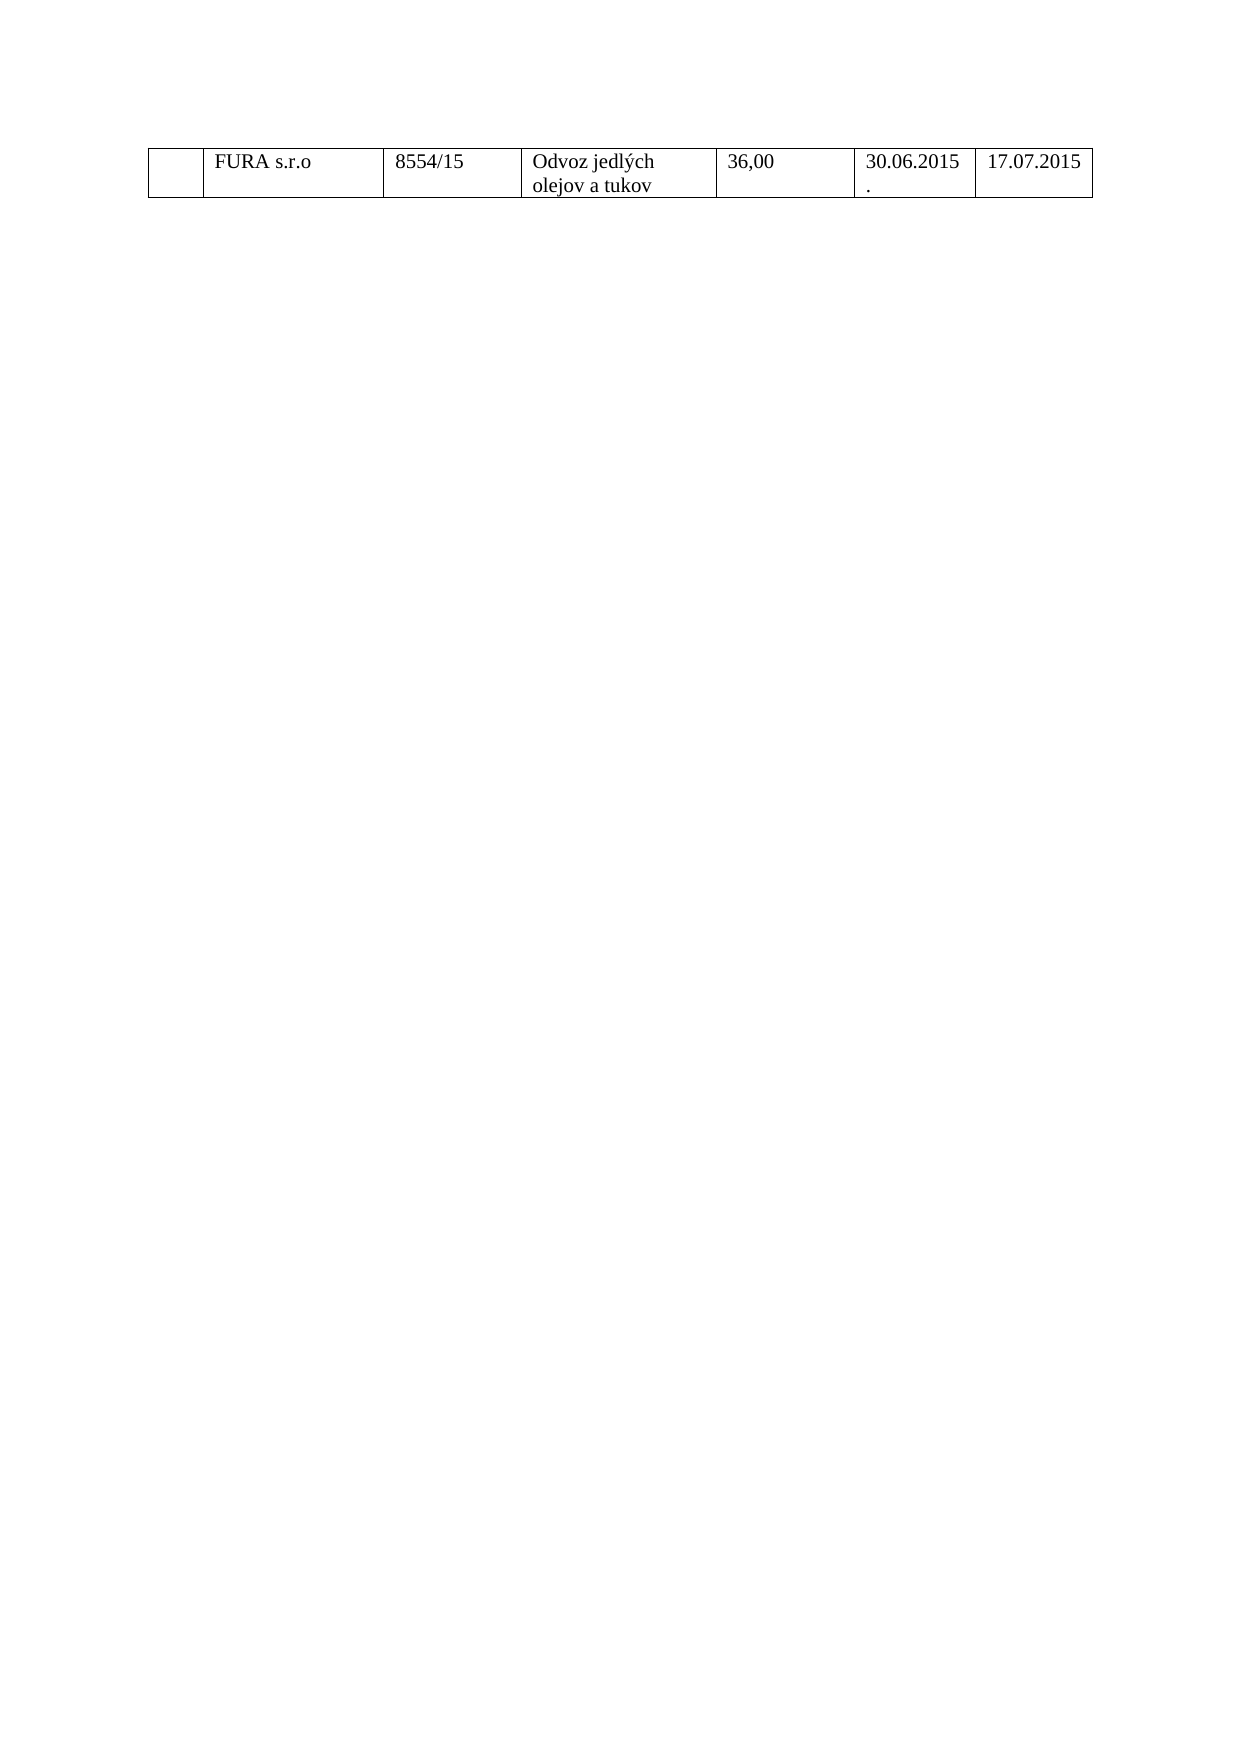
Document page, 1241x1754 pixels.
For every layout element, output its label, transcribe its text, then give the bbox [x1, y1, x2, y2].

table_cell 8554/15 [384, 149, 521, 197]
table_cell 36,00 [717, 149, 854, 197]
table_cell 17.07.2015 [976, 149, 1092, 197]
table_cell Odvoz jedlých olejov a tukov [522, 149, 716, 197]
table_cell 30.06.2015. [855, 149, 975, 197]
table_cell [149, 149, 203, 197]
table_cell FURA s.r.o [204, 149, 383, 197]
